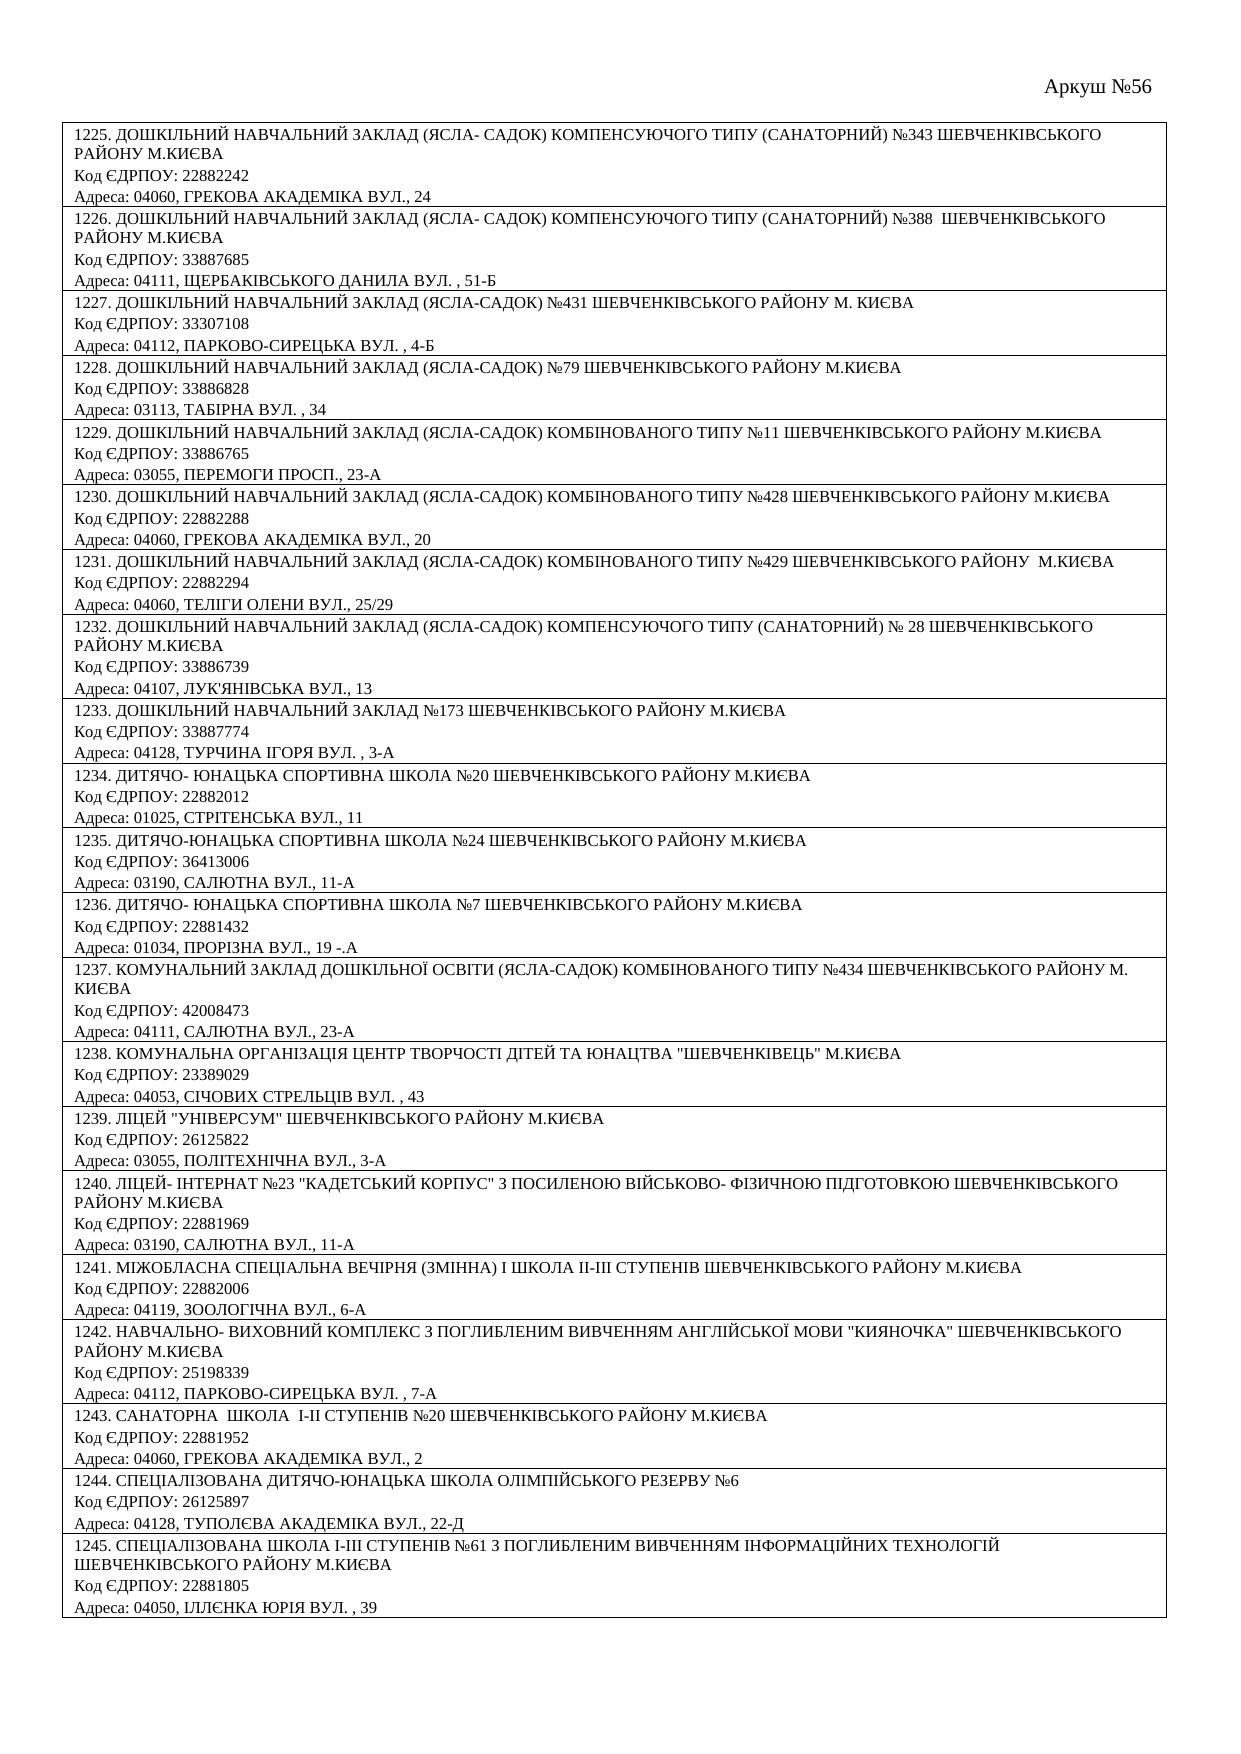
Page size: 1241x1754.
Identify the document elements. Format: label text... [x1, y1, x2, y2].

table_cell 1237. КОМУНАЛЬНИЙ ЗАКЛАД ДОШКІЛЬНОЇ ОСВІТИ (ЯСЛА-САДОК) КОМБІНОВАНОГО ТИПУ №434 ШЕВЧЕНКІВСЬКОГО РАЙОНУ М. КИЄВА Код ЄДРПОУ: 42008473 Адреса: 04111, САЛЮТНА ВУЛ., 23-А [63, 958, 1166, 1041]
table_cell 1242. НАВЧАЛЬНО- ВИХОВНИЙ КОМПЛЕКС З ПОГЛИБЛЕНИМ ВИВЧЕННЯМ АНГЛІЙСЬКОЇ МОВИ "КИЯНОЧКА" ШЕВЧЕНКІВСЬКОГО РАЙОНУ М.КИЄВА Код ЄДРПОУ: 25198339 Адреса: 04112, ПАРКОВО-СИРЕЦЬКА ВУЛ. , 7-А [63, 1320, 1166, 1403]
table_cell 1241. МІЖОБЛАСНА СПЕЦІАЛЬНА ВЕЧІРНЯ (ЗМІННА) І ШКОЛА ІІ-ІІІ СТУПЕНІВ ШЕВЧЕНКІВСЬКОГО РАЙОНУ М.КИЄВА Код ЄДРПОУ: 22882006 Адреса: 04119, ЗООЛОГІЧНА ВУЛ., 6-А [63, 1255, 1166, 1319]
table_cell 1225. ДОШКІЛЬНИЙ НАВЧАЛЬНИЙ ЗАКЛАД (ЯСЛА- САДОК) КОМПЕНСУЮЧОГО ТИПУ (САНАТОРНИЙ) №343 ШЕВЧЕНКІВСЬКОГО РАЙОНУ М.КИЄВА Код ЄДРПОУ: 22882242 Адреса: 04060, ГРЕКОВА АКАДЕМІКА ВУЛ., 24 [63, 123, 1166, 206]
table_cell 1238. КОМУНАЛЬНА ОРГАНІЗАЦІЯ ЦЕНТР ТВОРЧОСТІ ДІТЕЙ ТА ЮНАЦТВА "ШЕВЧЕНКІВЕЦЬ" М.КИЄВА Код ЄДРПОУ: 23389029 Адреса: 04053, СІЧОВИХ СТРЕЛЬЦІВ ВУЛ. , 43 [63, 1042, 1166, 1106]
table_cell 1232. ДОШКІЛЬНИЙ НАВЧАЛЬНИЙ ЗАКЛАД (ЯСЛА-САДОК) КОМПЕНСУЮЧОГО ТИПУ (САНАТОРНИЙ) № 28 ШЕВЧЕНКІВСЬКОГО РАЙОНУ М.КИЄВА Код ЄДРПОУ: 33886739 Адреса: 04107, ЛУК'ЯНІВСЬКА ВУЛ., 13 [63, 615, 1166, 698]
table_cell 1234. ДИТЯЧО- ЮНАЦЬКА СПОРТИВНА ШКОЛА №20 ШЕВЧЕНКІВСЬКОГО РАЙОНУ М.КИЄВА Код ЄДРПОУ: 22882012 Адреса: 01025, СТРІТЕНСЬКА ВУЛ., 11 [63, 764, 1166, 827]
table_cell 1239. ЛІЦЕЙ "УНІВЕРСУМ" ШЕВЧЕНКІВСЬКОГО РАЙОНУ М.КИЄВА Код ЄДРПОУ: 26125822 Адреса: 03055, ПОЛІТЕХНІЧНА ВУЛ., 3-А [63, 1107, 1166, 1170]
table_cell 1245. СПЕЦІАЛІЗОВАНА ШКОЛА I-III СТУПЕНІВ №61 З ПОГЛИБЛЕНИМ ВИВЧЕННЯМ ІНФОРМАЦІЙНИХ ТЕХНОЛОГІЙ ШЕВЧЕНКІВСЬКОГО РАЙОНУ М.КИЄВА Код ЄДРПОУ: 22881805 Адреса: 04050, ІЛЛЄНКА ЮРІЯ ВУЛ. , 39 [63, 1534, 1166, 1617]
table_cell 1227. ДОШКІЛЬНИЙ НАВЧАЛЬНИЙ ЗАКЛАД (ЯСЛА-САДОК) №431 ШЕВЧЕНКІВСЬКОГО РАЙОНУ М. КИЄВА Код ЄДРПОУ: 33307108 Адреса: 04112, ПАРКОВО-СИРЕЦЬКА ВУЛ. , 4-Б [63, 291, 1166, 354]
table_cell 1230. ДОШКІЛЬНИЙ НАВЧАЛЬНИЙ ЗАКЛАД (ЯСЛА-САДОК) КОМБІНОВАНОГО ТИПУ №428 ШЕВЧЕНКІВСЬКОГО РАЙОНУ М.КИЄВА Код ЄДРПОУ: 22882288 Адреса: 04060, ГРЕКОВА АКАДЕМІКА ВУЛ., 20 [63, 485, 1166, 549]
table_cell 1236. ДИТЯЧО- ЮНАЦЬКА СПОРТИВНА ШКОЛА №7 ШЕВЧЕНКІВСЬКОГО РАЙОНУ М.КИЄВА Код ЄДРПОУ: 22881432 Адреса: 01034, ПРОРІЗНА ВУЛ., 19 -.А [63, 893, 1166, 957]
table_cell 1240. ЛІЦЕЙ- ІНТЕРНАТ №23 "КАДЕТСЬКИЙ КОРПУС" З ПОСИЛЕНОЮ ВІЙСЬКОВО- ФІЗИЧНОЮ ПІДГОТОВКОЮ ШЕВЧЕНКІВСЬКОГО РАЙОНУ М.КИЄВА Код ЄДРПОУ: 22881969 Адреса: 03190, САЛЮТНА ВУЛ., 11-А [63, 1171, 1166, 1254]
table_cell 1235. ДИТЯЧО-ЮНАЦЬКА СПОРТИВНА ШКОЛА №24 ШЕВЧЕНКІВСЬКОГО РАЙОНУ М.КИЄВА Код ЄДРПОУ: 36413006 Адреса: 03190, САЛЮТНА ВУЛ., 11-А [63, 828, 1166, 892]
table_cell 1229. ДОШКІЛЬНИЙ НАВЧАЛЬНИЙ ЗАКЛАД (ЯСЛА-САДОК) КОМБІНОВАНОГО ТИПУ №11 ШЕВЧЕНКІВСЬКОГО РАЙОНУ М.КИЄВА Код ЄДРПОУ: 33886765 Адреса: 03055, ПЕРЕМОГИ ПРОСП., 23-А [63, 420, 1166, 484]
table_cell 1231. ДОШКІЛЬНИЙ НАВЧАЛЬНИЙ ЗАКЛАД (ЯСЛА-САДОК) КОМБІНОВАНОГО ТИПУ №429 ШЕВЧЕНКІВСЬКОГО РАЙОНУ М.КИЄВА Код ЄДРПОУ: 22882294 Адреса: 04060, ТЕЛІГИ ОЛЕНИ ВУЛ., 25/29 [63, 550, 1166, 614]
table_cell 1233. ДОШКІЛЬНИЙ НАВЧАЛЬНИЙ ЗАКЛАД №173 ШЕВЧЕНКІВСЬКОГО РАЙОНУ М.КИЄВА Код ЄДРПОУ: 33887774 Адреса: 04128, ТУРЧИНА ІГОРЯ ВУЛ. , 3-А [63, 699, 1166, 762]
table_cell 1228. ДОШКІЛЬНИЙ НАВЧАЛЬНИЙ ЗАКЛАД (ЯСЛА-САДОК) №79 ШЕВЧЕНКІВСЬКОГО РАЙОНУ М.КИЄВА Код ЄДРПОУ: 33886828 Адреса: 03113, ТАБІРНА ВУЛ. , 34 [63, 356, 1166, 419]
table_cell 1244. СПЕЦІАЛІЗОВАНА ДИТЯЧО-ЮНАЦЬКА ШКОЛА ОЛІМПІЙСЬКОГО РЕЗЕРВУ №6 Код ЄДРПОУ: 26125897 Адреса: 04128, ТУПОЛЄВА АКАДЕМІКА ВУЛ., 22-Д [63, 1469, 1166, 1533]
table_cell 1226. ДОШКІЛЬНИЙ НАВЧАЛЬНИЙ ЗАКЛАД (ЯСЛА- САДОК) КОМПЕНСУЮЧОГО ТИПУ (САНАТОРНИЙ) №388 ШЕВЧЕНКІВСЬКОГО РАЙОНУ М.КИЄВА Код ЄДРПОУ: 33887685 Адреса: 04111, ЩЕРБАКІВСЬКОГО ДАНИЛА ВУЛ. , 51-Б [63, 207, 1166, 290]
table_cell 1243. САНАТОРНА ШКОЛА І-ІІ СТУПЕНІВ №20 ШЕВЧЕНКІВСЬКОГО РАЙОНУ М.КИЄВА Код ЄДРПОУ: 22881952 Адреса: 04060, ГРЕКОВА АКАДЕМІКА ВУЛ., 2 [63, 1404, 1166, 1468]
